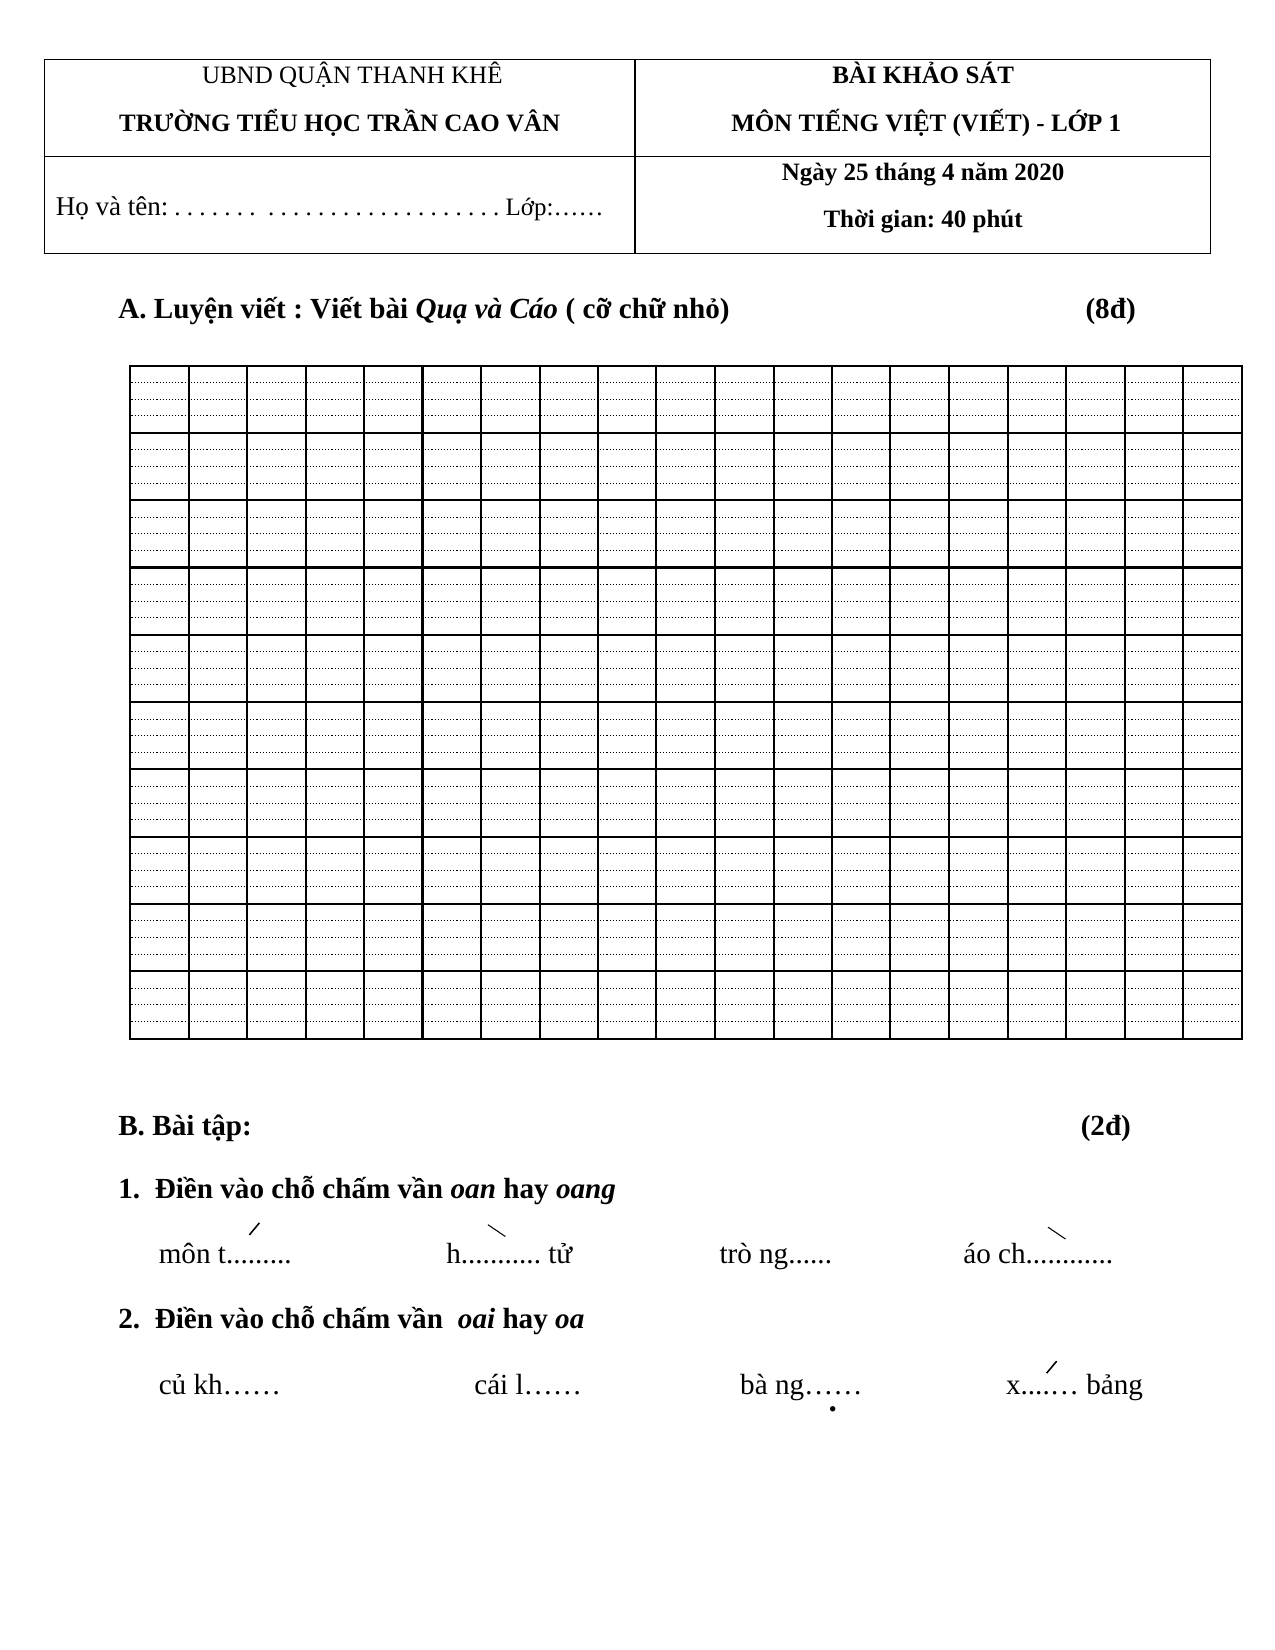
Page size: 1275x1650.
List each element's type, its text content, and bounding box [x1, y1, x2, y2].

table_cell [541, 483, 597, 499]
table_cell [775, 434, 831, 449]
table_cell [541, 636, 597, 651]
table_cell [307, 803, 363, 819]
table_cell [1067, 703, 1124, 718]
table_cell [775, 1021, 831, 1037]
table_cell [716, 988, 773, 1004]
table_cell [131, 786, 188, 802]
table_cell [716, 569, 773, 584]
table_cell [599, 684, 655, 701]
table_cell [1126, 668, 1182, 684]
table_cell [424, 886, 480, 903]
table_cell [541, 434, 597, 449]
table_header trò ng...... [664, 1224, 937, 1289]
table_cell [950, 1004, 1007, 1021]
table_cell [716, 399, 773, 415]
table_cell [657, 972, 714, 988]
table_cell [307, 819, 363, 836]
table_cell [891, 735, 948, 752]
table_cell [307, 1021, 363, 1037]
table_cell [1067, 719, 1124, 735]
table_cell [482, 533, 539, 550]
table_cell [541, 719, 597, 735]
table_cell [307, 399, 363, 415]
table_cell [1126, 853, 1182, 870]
table_cell [131, 449, 188, 466]
table_cell [891, 1021, 948, 1037]
table_cell [365, 584, 421, 601]
table_cell [775, 636, 831, 651]
table_cell [775, 719, 831, 735]
table_cell [482, 449, 539, 466]
table_cell [1009, 636, 1065, 651]
table_cell [657, 719, 714, 735]
table_cell [1126, 719, 1182, 735]
table_cell [1184, 668, 1241, 684]
table_cell [1126, 415, 1182, 432]
table_cell [1126, 886, 1182, 903]
table_cell [307, 770, 363, 786]
table_cell [248, 466, 305, 482]
table_cell [599, 770, 655, 786]
table_cell [1184, 719, 1241, 735]
table_cell [424, 920, 480, 937]
table_cell [190, 838, 246, 853]
table_cell [365, 533, 421, 550]
table_cell Họ và tên: . . . . . . . . . . . . . . . . . . . . . . . . . . Lớp:…… [45, 157, 634, 253]
table_cell [833, 770, 889, 786]
table_header [365, 367, 421, 382]
table_cell [131, 937, 188, 953]
table_cell [775, 533, 831, 550]
table_cell [424, 517, 480, 533]
table_cell [541, 752, 597, 768]
table_cell [950, 954, 1007, 970]
table_cell [190, 770, 246, 786]
table_cell [190, 752, 246, 768]
table_cell [424, 752, 480, 768]
table_cell [716, 584, 773, 601]
table_cell [716, 517, 773, 533]
table_cell [891, 584, 948, 601]
table_cell [657, 651, 714, 668]
table_cell [541, 1004, 597, 1021]
table_cell [365, 920, 421, 937]
table_cell [1126, 584, 1182, 601]
table_cell [541, 651, 597, 668]
table_cell [833, 533, 889, 550]
table_cell [541, 770, 597, 786]
table_cell [775, 651, 831, 668]
table_cell [950, 584, 1007, 601]
table_cell [1184, 803, 1241, 819]
table_header [716, 367, 773, 382]
table_cell [248, 550, 305, 566]
table_cell [248, 668, 305, 684]
table_cell [1126, 786, 1182, 802]
table_cell [248, 905, 305, 920]
table_cell [950, 719, 1007, 735]
table_cell [1009, 434, 1065, 449]
table_cell [833, 735, 889, 752]
table_cell [657, 735, 714, 752]
table_cell [1184, 601, 1241, 617]
table_cell [1126, 937, 1182, 953]
table_cell [190, 617, 246, 634]
table_cell [599, 838, 655, 853]
table_cell [190, 601, 246, 617]
table_cell [1126, 838, 1182, 853]
table_cell [833, 584, 889, 601]
table_cell [131, 819, 188, 836]
table_cell [365, 988, 421, 1004]
table_cell [1009, 752, 1065, 768]
table_cell [1184, 1021, 1241, 1037]
table_cell [1067, 399, 1124, 415]
table_cell [131, 838, 188, 853]
table_cell [307, 668, 363, 684]
table_cell [657, 550, 714, 566]
table_cell [365, 399, 421, 415]
table_cell [891, 905, 948, 920]
table_cell [1009, 819, 1065, 836]
table_header [482, 367, 539, 382]
table_header củ kh…… [118, 1355, 391, 1419]
table_header môn t......... [118, 1224, 391, 1289]
table_cell [131, 735, 188, 752]
table_cell [716, 735, 773, 752]
table_cell [1067, 517, 1124, 533]
table_cell [1067, 684, 1124, 701]
table_cell [833, 449, 889, 466]
table_cell [131, 853, 188, 870]
table_cell [891, 617, 948, 634]
table_cell [131, 684, 188, 701]
table_cell [657, 517, 714, 533]
table_cell [424, 988, 480, 1004]
table_cell [365, 719, 421, 735]
table_cell [424, 803, 480, 819]
table_cell [833, 905, 889, 920]
table_header [775, 367, 831, 382]
table_cell [365, 550, 421, 566]
table_header UBND QUẬN THANH KHÊ TRƯỜNG TIỂU HỌC TRẦN CAO VÂN [45, 60, 634, 156]
table_cell [1009, 1021, 1065, 1037]
table_cell [190, 786, 246, 802]
table_cell [365, 1021, 421, 1037]
table_cell [190, 1004, 246, 1021]
table_cell [891, 636, 948, 651]
table_cell [307, 988, 363, 1004]
table_cell [541, 703, 597, 718]
table_cell [716, 617, 773, 634]
table_cell [599, 735, 655, 752]
table_cell [599, 870, 655, 886]
table_cell [307, 382, 363, 399]
table_cell [891, 449, 948, 466]
table_cell [775, 770, 831, 786]
table_cell [1067, 617, 1124, 634]
table_cell [482, 382, 539, 399]
table_cell [482, 651, 539, 668]
table_cell [775, 617, 831, 634]
table_cell [365, 905, 421, 920]
table_cell [599, 584, 655, 601]
table_cell [1126, 449, 1182, 466]
table_header [424, 367, 480, 382]
table_cell [716, 533, 773, 550]
table_cell [1126, 1004, 1182, 1021]
table_cell [716, 684, 773, 701]
table_cell [891, 920, 948, 937]
table_cell [1067, 870, 1124, 886]
table_cell [1009, 937, 1065, 953]
table_cell [131, 988, 188, 1004]
table_cell [950, 920, 1007, 937]
table_cell [541, 988, 597, 1004]
table_cell [1067, 668, 1124, 684]
table_cell [891, 550, 948, 566]
table_cell [950, 517, 1007, 533]
table_cell [716, 1004, 773, 1021]
table_cell [599, 937, 655, 953]
table_cell [541, 399, 597, 415]
table_cell [131, 466, 188, 482]
table_cell [891, 517, 948, 533]
table_cell [248, 382, 305, 399]
table_cell [131, 803, 188, 819]
table_cell [657, 920, 714, 937]
table_cell [541, 382, 597, 399]
table_cell [1067, 920, 1124, 937]
table_cell [248, 1021, 305, 1037]
table_cell [833, 550, 889, 566]
table_cell [1009, 601, 1065, 617]
table_header cái l…… [391, 1355, 664, 1419]
table_cell [190, 449, 246, 466]
table_cell [599, 786, 655, 802]
table_cell [307, 483, 363, 499]
table_cell [1184, 954, 1241, 970]
table_cell [541, 533, 597, 550]
table_cell [833, 719, 889, 735]
table_cell [950, 399, 1007, 415]
table_cell [424, 972, 480, 988]
table_cell [482, 601, 539, 617]
table_header [1184, 367, 1241, 382]
table_cell [482, 1004, 539, 1021]
table_cell [1126, 1021, 1182, 1037]
table_cell [424, 1004, 480, 1021]
table_cell [657, 668, 714, 684]
table_cell [891, 483, 948, 499]
table_cell [1126, 920, 1182, 937]
table_cell [365, 752, 421, 768]
table_cell [599, 434, 655, 449]
table_cell [950, 684, 1007, 701]
table_cell [1184, 735, 1241, 752]
table_cell [131, 584, 188, 601]
table_cell [190, 719, 246, 735]
table_cell [599, 954, 655, 970]
table_header [833, 367, 889, 382]
table_cell [1067, 434, 1124, 449]
table_cell [775, 501, 831, 517]
table_cell [775, 399, 831, 415]
table_cell [775, 703, 831, 718]
table_cell [1184, 651, 1241, 668]
table_cell [482, 517, 539, 533]
table_cell [541, 1021, 597, 1037]
table_cell [775, 905, 831, 920]
table_cell [190, 434, 246, 449]
table_cell [365, 617, 421, 634]
table_cell [190, 569, 246, 584]
table_cell [424, 905, 480, 920]
table_cell [482, 954, 539, 970]
table_cell [248, 770, 305, 786]
table_cell [248, 920, 305, 937]
table_cell [307, 1004, 363, 1021]
table_cell [424, 466, 480, 482]
table_cell [891, 786, 948, 802]
table_header [541, 367, 597, 382]
table_cell [1184, 752, 1241, 768]
table_header [657, 367, 714, 382]
table_cell [950, 905, 1007, 920]
table_cell [716, 937, 773, 953]
table_cell [131, 501, 188, 517]
table_cell [365, 819, 421, 836]
table_cell [716, 972, 773, 988]
table_cell [307, 517, 363, 533]
table_cell [541, 886, 597, 903]
table_cell [541, 920, 597, 937]
table_cell [541, 937, 597, 953]
table_cell [599, 483, 655, 499]
table_cell [248, 617, 305, 634]
table_cell [365, 886, 421, 903]
table_cell [482, 466, 539, 482]
table_cell [833, 415, 889, 432]
table_cell [1126, 399, 1182, 415]
table_cell [950, 636, 1007, 651]
table_cell [365, 853, 421, 870]
table_cell [1184, 1004, 1241, 1021]
table_cell [307, 584, 363, 601]
table_cell [833, 569, 889, 584]
table_cell [1009, 1004, 1065, 1021]
table_cell [950, 886, 1007, 903]
table_cell [1009, 517, 1065, 533]
table_cell [131, 569, 188, 584]
table_cell [190, 636, 246, 651]
table_cell [365, 569, 421, 584]
table_cell [248, 937, 305, 953]
table_cell [1009, 988, 1065, 1004]
table_cell [833, 636, 889, 651]
table_cell [599, 569, 655, 584]
table_cell [891, 954, 948, 970]
table_cell [541, 735, 597, 752]
table_cell [131, 770, 188, 786]
table_cell [833, 501, 889, 517]
table_cell [482, 684, 539, 701]
table_cell [365, 803, 421, 819]
table_cell [657, 1004, 714, 1021]
table_cell [716, 803, 773, 819]
table_cell [190, 651, 246, 668]
table_cell [1009, 668, 1065, 684]
table_cell [541, 870, 597, 886]
table_cell [775, 870, 831, 886]
table_cell [424, 399, 480, 415]
table_cell [131, 550, 188, 566]
table_cell [1184, 434, 1241, 449]
table_cell [131, 972, 188, 988]
table_cell [1009, 569, 1065, 584]
table_cell [131, 719, 188, 735]
table_cell [833, 601, 889, 617]
table_cell [891, 838, 948, 853]
table_cell [424, 550, 480, 566]
table_cell [248, 886, 305, 903]
table_cell [424, 601, 480, 617]
table_cell [248, 1004, 305, 1021]
table_cell [657, 870, 714, 886]
table_cell [599, 920, 655, 937]
table_cell [1067, 533, 1124, 550]
table_cell [482, 870, 539, 886]
table_cell [1184, 703, 1241, 718]
table_cell [833, 382, 889, 399]
table_cell [775, 569, 831, 584]
table_cell [1067, 886, 1124, 903]
table_cell [1184, 569, 1241, 584]
table_cell [657, 533, 714, 550]
table_cell [599, 449, 655, 466]
table_cell [541, 684, 597, 701]
table_cell [1009, 886, 1065, 903]
table_cell [1184, 533, 1241, 550]
table_cell [833, 466, 889, 482]
table_cell [716, 870, 773, 886]
table_cell [424, 838, 480, 853]
table_cell [950, 501, 1007, 517]
table_cell [482, 584, 539, 601]
table_cell [307, 415, 363, 432]
table_cell [424, 636, 480, 651]
table_cell [541, 584, 597, 601]
table_cell [950, 466, 1007, 482]
table_cell [833, 853, 889, 870]
table_cell [1009, 501, 1065, 517]
table_cell [1067, 853, 1124, 870]
table_cell [190, 735, 246, 752]
table_cell [307, 920, 363, 937]
table_cell [599, 905, 655, 920]
table_cell [424, 617, 480, 634]
table_cell [365, 651, 421, 668]
table_cell [657, 770, 714, 786]
table_cell [1067, 752, 1124, 768]
table_cell [1009, 905, 1065, 920]
table_cell [248, 601, 305, 617]
table_cell [1184, 483, 1241, 499]
table_cell [950, 735, 1007, 752]
table_cell [482, 838, 539, 853]
table_cell [657, 703, 714, 718]
table_cell [307, 636, 363, 651]
table_cell [1009, 684, 1065, 701]
table_cell [599, 719, 655, 735]
table_cell [424, 651, 480, 668]
table_cell [248, 415, 305, 432]
table_cell [190, 517, 246, 533]
table_header x....… bảng [938, 1355, 1211, 1419]
table_cell [365, 501, 421, 517]
table_cell [1067, 972, 1124, 988]
table_cell [1126, 752, 1182, 768]
table_cell [833, 617, 889, 634]
table_cell [657, 399, 714, 415]
table_cell [307, 684, 363, 701]
table_cell [657, 382, 714, 399]
table_cell [950, 569, 1007, 584]
table_cell [950, 803, 1007, 819]
table_cell [482, 668, 539, 684]
table_cell [1126, 972, 1182, 988]
table_cell [775, 466, 831, 482]
table_cell [716, 838, 773, 853]
table_cell [775, 954, 831, 970]
table_cell [775, 803, 831, 819]
table_cell [833, 803, 889, 819]
table_cell [131, 886, 188, 903]
table_cell [1009, 703, 1065, 718]
text 1. Điền vào chỗ chấm vần oan hay oang [118, 1171, 1211, 1205]
table_cell [657, 886, 714, 903]
table_cell [599, 972, 655, 988]
table_cell [307, 449, 363, 466]
table_cell [541, 786, 597, 802]
table_cell [1126, 550, 1182, 566]
table_cell [307, 853, 363, 870]
table_cell [775, 415, 831, 432]
table_cell [891, 752, 948, 768]
table_cell [1184, 937, 1241, 953]
table_cell [190, 415, 246, 432]
table_cell [131, 870, 188, 886]
table_cell [248, 703, 305, 718]
table_header bà ng…… [665, 1355, 938, 1419]
table_cell [424, 415, 480, 432]
table_header [1009, 367, 1065, 382]
table_cell [950, 786, 1007, 802]
table_header [891, 367, 948, 382]
table_cell [365, 601, 421, 617]
table_cell [482, 819, 539, 836]
table_cell [599, 886, 655, 903]
table_cell [248, 870, 305, 886]
table_cell [716, 719, 773, 735]
table_cell [1009, 415, 1065, 432]
table_cell [599, 803, 655, 819]
table_cell [775, 786, 831, 802]
table_cell [365, 735, 421, 752]
table_cell [1009, 651, 1065, 668]
table_cell [775, 920, 831, 937]
table_cell [891, 533, 948, 550]
table_cell [1184, 382, 1241, 399]
table_cell [365, 937, 421, 953]
table_cell [541, 517, 597, 533]
table_cell [482, 853, 539, 870]
table_cell [1067, 569, 1124, 584]
table_cell [541, 449, 597, 466]
table_cell [1126, 434, 1182, 449]
table_cell [775, 972, 831, 988]
table_cell [950, 972, 1007, 988]
table_cell [657, 449, 714, 466]
table_cell [716, 786, 773, 802]
table_cell [891, 684, 948, 701]
table_cell [599, 668, 655, 684]
table_cell [190, 937, 246, 953]
table_cell [1067, 786, 1124, 802]
table_cell [1067, 770, 1124, 786]
table_cell [833, 786, 889, 802]
table_cell [1009, 803, 1065, 819]
table_cell [1126, 803, 1182, 819]
table_cell [775, 483, 831, 499]
table_cell [1067, 501, 1124, 517]
text 2. Điền vào chỗ chấm vần oai hay oa [118, 1302, 1211, 1335]
table_header [307, 367, 363, 382]
table_cell [482, 434, 539, 449]
table_cell [424, 382, 480, 399]
table_cell [190, 870, 246, 886]
table_cell [248, 719, 305, 735]
table_cell [950, 937, 1007, 953]
table_cell [657, 636, 714, 651]
table_cell [1009, 399, 1065, 415]
table_cell [131, 533, 188, 550]
table_cell [891, 886, 948, 903]
table_cell [190, 399, 246, 415]
table_header [599, 367, 655, 382]
table_cell [833, 684, 889, 701]
table_cell [1067, 735, 1124, 752]
table_cell [599, 752, 655, 768]
table_cell [950, 651, 1007, 668]
table_cell [307, 719, 363, 735]
table_cell [307, 550, 363, 566]
table_cell [657, 803, 714, 819]
table_cell [541, 601, 597, 617]
table_cell [1126, 517, 1182, 533]
table_cell [131, 636, 188, 651]
table_cell [248, 684, 305, 701]
table_cell [190, 533, 246, 550]
table_cell [775, 584, 831, 601]
table_cell [657, 466, 714, 482]
table_cell [775, 937, 831, 953]
table_cell [365, 684, 421, 701]
table_cell [833, 752, 889, 768]
table_cell [1126, 870, 1182, 886]
table_cell [307, 569, 363, 584]
table_cell [657, 838, 714, 853]
table_cell [891, 770, 948, 786]
table_cell [424, 533, 480, 550]
table_cell [541, 853, 597, 870]
table_cell [833, 954, 889, 970]
table_cell [599, 1004, 655, 1021]
table_cell [1126, 703, 1182, 718]
table_cell [1009, 550, 1065, 566]
table_cell [716, 636, 773, 651]
table_cell [833, 434, 889, 449]
table_cell [307, 905, 363, 920]
table_cell [950, 668, 1007, 684]
table_cell [833, 1021, 889, 1037]
table_cell [1184, 617, 1241, 634]
table_cell [716, 550, 773, 566]
table_cell [190, 466, 246, 482]
table_cell [131, 617, 188, 634]
table_cell [891, 819, 948, 836]
table_cell [131, 920, 188, 937]
table_cell [716, 920, 773, 937]
table_cell [1009, 584, 1065, 601]
table_cell [248, 853, 305, 870]
table_cell [1184, 399, 1241, 415]
table_cell [248, 501, 305, 517]
table_header h........... tử [391, 1224, 664, 1289]
table_cell [950, 617, 1007, 634]
table_cell [541, 972, 597, 988]
table_cell [248, 651, 305, 668]
table_cell [833, 399, 889, 415]
table_cell [190, 853, 246, 870]
table_cell [190, 803, 246, 819]
table_cell [833, 870, 889, 886]
table_cell [657, 853, 714, 870]
table_cell [248, 517, 305, 533]
table_cell [891, 937, 948, 953]
table_cell [482, 735, 539, 752]
table_cell [833, 920, 889, 937]
table_cell [1067, 838, 1124, 853]
table_cell [365, 870, 421, 886]
table_cell [424, 954, 480, 970]
table_cell [1126, 569, 1182, 584]
table_cell [1009, 954, 1065, 970]
table_cell [775, 752, 831, 768]
table_cell [190, 972, 246, 988]
table_cell [1184, 449, 1241, 466]
table_cell [891, 651, 948, 668]
table_cell [424, 853, 480, 870]
table_cell [599, 853, 655, 870]
table_cell [131, 668, 188, 684]
table_cell [424, 870, 480, 886]
table_cell [131, 954, 188, 970]
table_cell [1067, 937, 1124, 953]
table_cell [657, 684, 714, 701]
table_cell [775, 449, 831, 466]
table_cell [365, 449, 421, 466]
table_cell [365, 382, 421, 399]
table_cell [716, 905, 773, 920]
table_cell [775, 382, 831, 399]
table_cell [833, 838, 889, 853]
table_cell [307, 735, 363, 752]
table_cell [131, 1021, 188, 1037]
table_cell [1009, 466, 1065, 482]
table_cell [307, 501, 363, 517]
table_cell [1184, 853, 1241, 870]
table_cell [950, 870, 1007, 886]
table_cell [950, 703, 1007, 718]
table_cell [950, 550, 1007, 566]
table_cell [248, 972, 305, 988]
table_cell [541, 415, 597, 432]
table_cell [248, 954, 305, 970]
table_cell [716, 466, 773, 482]
table_cell [891, 1004, 948, 1021]
table_cell [1009, 786, 1065, 802]
table_cell [716, 886, 773, 903]
table_cell [248, 636, 305, 651]
table_cell [307, 703, 363, 718]
table_cell [833, 703, 889, 718]
table_cell [365, 668, 421, 684]
table_cell [891, 853, 948, 870]
table_cell [365, 703, 421, 718]
table_cell [1126, 533, 1182, 550]
table_cell [541, 803, 597, 819]
table_cell [891, 434, 948, 449]
table_cell [716, 770, 773, 786]
table_cell [950, 1021, 1007, 1037]
table_cell [1184, 838, 1241, 853]
table_cell [190, 905, 246, 920]
table_cell [833, 937, 889, 953]
table_cell [131, 382, 188, 399]
table_cell [307, 972, 363, 988]
table_cell [1184, 517, 1241, 533]
table_cell [365, 954, 421, 970]
table_cell [891, 415, 948, 432]
table_cell [1126, 501, 1182, 517]
table_cell [190, 584, 246, 601]
table_cell [716, 601, 773, 617]
table_cell [248, 533, 305, 550]
table_cell [950, 382, 1007, 399]
table_cell [1184, 466, 1241, 482]
table_cell [190, 1021, 246, 1037]
table_header [248, 367, 305, 382]
table_cell [482, 415, 539, 432]
table_cell [1126, 651, 1182, 668]
table_cell [833, 988, 889, 1004]
table_cell [1184, 550, 1241, 566]
table_cell [716, 752, 773, 768]
table_cell [482, 569, 539, 584]
table_cell [1184, 905, 1241, 920]
table_cell [482, 972, 539, 988]
table_cell [891, 803, 948, 819]
table_cell [424, 584, 480, 601]
table_cell [716, 954, 773, 970]
table_cell [657, 434, 714, 449]
table_cell [248, 449, 305, 466]
table_cell [657, 501, 714, 517]
table_cell [716, 819, 773, 836]
table_cell [1067, 415, 1124, 432]
table_cell [657, 483, 714, 499]
table_cell [131, 1004, 188, 1021]
table_cell [1067, 382, 1124, 399]
table_cell [131, 517, 188, 533]
table_cell [657, 937, 714, 953]
table_cell [657, 752, 714, 768]
table_cell [657, 954, 714, 970]
table_cell [482, 703, 539, 718]
table_cell [1184, 415, 1241, 432]
table_cell [1067, 1021, 1124, 1037]
table_cell [1067, 803, 1124, 819]
table_cell [1126, 954, 1182, 970]
table_cell [1009, 483, 1065, 499]
table_cell [950, 533, 1007, 550]
table_cell [950, 449, 1007, 466]
table_cell [482, 483, 539, 499]
table_cell [1126, 819, 1182, 836]
table_cell [424, 569, 480, 584]
table_cell [307, 838, 363, 853]
table_cell [541, 838, 597, 853]
table_cell [891, 988, 948, 1004]
table_cell [657, 786, 714, 802]
table_cell [716, 483, 773, 499]
table_cell [891, 668, 948, 684]
table_cell [833, 972, 889, 988]
table_cell [131, 399, 188, 415]
table_cell [1067, 483, 1124, 499]
table_cell [1009, 382, 1065, 399]
table_cell [365, 415, 421, 432]
table_cell [833, 483, 889, 499]
table_cell [190, 668, 246, 684]
table_cell [307, 954, 363, 970]
table_cell [424, 819, 480, 836]
table_cell [833, 668, 889, 684]
table_cell [1067, 988, 1124, 1004]
table_cell [891, 466, 948, 482]
table_header [190, 367, 246, 382]
table_cell [1184, 684, 1241, 701]
table_cell [307, 651, 363, 668]
table_cell [541, 550, 597, 566]
table_cell [307, 870, 363, 886]
table_cell [131, 752, 188, 768]
table_cell [482, 886, 539, 903]
table_cell [599, 415, 655, 432]
table_cell [1067, 1004, 1124, 1021]
table_cell [248, 988, 305, 1004]
table_header [950, 367, 1007, 382]
table_cell [190, 501, 246, 517]
table_header [1067, 367, 1124, 382]
table_cell [1067, 584, 1124, 601]
table_cell [1067, 601, 1124, 617]
table_cell [775, 1004, 831, 1021]
table_cell [482, 752, 539, 768]
table_cell [1126, 466, 1182, 482]
table_cell [716, 651, 773, 668]
table_cell [775, 819, 831, 836]
table_cell [1184, 501, 1241, 517]
table_cell [248, 569, 305, 584]
table_cell [190, 550, 246, 566]
table_cell [248, 803, 305, 819]
table_cell [1126, 905, 1182, 920]
table_cell [482, 399, 539, 415]
table_cell [365, 770, 421, 786]
table_cell [248, 735, 305, 752]
table_cell [775, 735, 831, 752]
table_cell [1009, 920, 1065, 937]
table_cell [248, 584, 305, 601]
table_cell [950, 434, 1007, 449]
table_cell [365, 786, 421, 802]
table_cell [1009, 719, 1065, 735]
table_cell [482, 719, 539, 735]
table_cell [599, 819, 655, 836]
table_cell [599, 533, 655, 550]
table_cell [365, 466, 421, 482]
table_cell [599, 501, 655, 517]
table_header áo ch............ [937, 1224, 1211, 1289]
table_cell [1184, 988, 1241, 1004]
table_cell [365, 517, 421, 533]
table_cell [1067, 449, 1124, 466]
table_cell [131, 601, 188, 617]
table_cell [1184, 786, 1241, 802]
table_cell [950, 988, 1007, 1004]
table_cell [482, 501, 539, 517]
table_cell [307, 601, 363, 617]
table_cell [716, 449, 773, 466]
table_cell [1126, 636, 1182, 651]
table_cell [482, 770, 539, 786]
table_cell [950, 601, 1007, 617]
table_cell [1126, 601, 1182, 617]
table_cell [541, 668, 597, 684]
table_cell [190, 483, 246, 499]
table_cell [1126, 735, 1182, 752]
table_cell [1067, 905, 1124, 920]
table_cell [1067, 954, 1124, 970]
table_cell [950, 819, 1007, 836]
table_cell [891, 399, 948, 415]
table_cell [248, 838, 305, 853]
table_cell [248, 483, 305, 499]
table_cell [716, 382, 773, 399]
table_cell [599, 636, 655, 651]
table_header [131, 367, 188, 382]
table_cell [950, 415, 1007, 432]
table_cell Ngày 25 tháng 4 năm 2020 Thời gian: 40 phút [636, 157, 1210, 253]
table_cell [657, 601, 714, 617]
table_cell [775, 550, 831, 566]
table_cell [775, 517, 831, 533]
table_cell [891, 569, 948, 584]
table_cell [599, 617, 655, 634]
table_header [1126, 367, 1182, 382]
text A. Luyện viết : Viết bài Quạ và Cáo ( cỡ chữ nhỏ) (8đ) [118, 291, 1211, 324]
table_cell [190, 988, 246, 1004]
table_cell [716, 501, 773, 517]
table_cell [248, 399, 305, 415]
table_cell [657, 415, 714, 432]
table_cell [307, 533, 363, 550]
table_cell [775, 601, 831, 617]
table_cell [365, 838, 421, 853]
table_cell [716, 415, 773, 432]
table_cell [657, 905, 714, 920]
table_cell [424, 434, 480, 449]
table_cell [248, 786, 305, 802]
table_cell [775, 853, 831, 870]
table_cell [1067, 651, 1124, 668]
table_cell [1126, 684, 1182, 701]
table_cell [716, 1021, 773, 1037]
table_cell [775, 684, 831, 701]
table_cell [482, 636, 539, 651]
table_cell [891, 501, 948, 517]
table_cell [1009, 770, 1065, 786]
table_cell [541, 905, 597, 920]
table_cell [657, 819, 714, 836]
table_cell [1009, 617, 1065, 634]
table_cell [307, 434, 363, 449]
table_cell [1126, 770, 1182, 786]
table_cell [833, 651, 889, 668]
table_cell [1009, 972, 1065, 988]
table_cell [482, 1021, 539, 1037]
table_cell [950, 770, 1007, 786]
table_cell [1067, 550, 1124, 566]
table_cell [599, 550, 655, 566]
table_cell [891, 703, 948, 718]
table_cell [424, 937, 480, 953]
table_cell [307, 937, 363, 953]
table_cell [307, 617, 363, 634]
table_cell [1184, 819, 1241, 836]
table_cell [424, 770, 480, 786]
table_cell [307, 752, 363, 768]
table_cell [891, 382, 948, 399]
table_cell [1009, 838, 1065, 853]
table_cell [950, 752, 1007, 768]
table_cell [190, 703, 246, 718]
table_cell [131, 483, 188, 499]
table_cell [541, 466, 597, 482]
table_cell [1067, 636, 1124, 651]
table_cell [599, 703, 655, 718]
table_cell [365, 1004, 421, 1021]
table_cell [131, 651, 188, 668]
table_cell [1184, 770, 1241, 786]
table_cell [833, 1004, 889, 1021]
table_cell [131, 905, 188, 920]
table_cell [716, 434, 773, 449]
table_cell [365, 972, 421, 988]
table_cell [891, 870, 948, 886]
table_cell [365, 483, 421, 499]
table_cell [833, 886, 889, 903]
table_cell [950, 483, 1007, 499]
table_cell [307, 466, 363, 482]
table_cell [1126, 483, 1182, 499]
table_cell [541, 501, 597, 517]
table_cell [424, 735, 480, 752]
table_cell [424, 719, 480, 735]
table_cell [482, 617, 539, 634]
table_cell [775, 838, 831, 853]
table_cell [541, 819, 597, 836]
table_cell [1009, 870, 1065, 886]
table_cell [1184, 920, 1241, 937]
table_cell [833, 819, 889, 836]
table_cell [1009, 735, 1065, 752]
table_cell [482, 988, 539, 1004]
table_cell [190, 684, 246, 701]
table_cell [424, 703, 480, 718]
table_cell [891, 972, 948, 988]
table_cell [775, 668, 831, 684]
table_cell [716, 853, 773, 870]
table_cell [599, 601, 655, 617]
table_cell [424, 483, 480, 499]
table_cell [657, 1021, 714, 1037]
table_cell [657, 584, 714, 601]
table_cell [1126, 617, 1182, 634]
table_cell [248, 434, 305, 449]
table_cell [1067, 466, 1124, 482]
table_cell [482, 803, 539, 819]
table_cell [482, 786, 539, 802]
table_cell [599, 517, 655, 533]
table_cell [307, 786, 363, 802]
table_cell [190, 819, 246, 836]
table_cell [307, 886, 363, 903]
table_cell [424, 668, 480, 684]
table_cell [482, 905, 539, 920]
table_cell [599, 1021, 655, 1037]
table_cell [599, 651, 655, 668]
table_cell [190, 382, 246, 399]
table_cell [657, 569, 714, 584]
table_cell [190, 886, 246, 903]
table_cell [190, 920, 246, 937]
table_cell [716, 668, 773, 684]
table_cell [482, 550, 539, 566]
table_cell [424, 1021, 480, 1037]
table_cell [1184, 972, 1241, 988]
table_cell [1009, 533, 1065, 550]
table_cell [1126, 382, 1182, 399]
table_cell [775, 886, 831, 903]
table_cell [833, 517, 889, 533]
table_cell [131, 434, 188, 449]
table_cell [1184, 870, 1241, 886]
table_cell [365, 636, 421, 651]
table_cell [541, 569, 597, 584]
table_cell [1184, 584, 1241, 601]
table_cell [891, 719, 948, 735]
table_cell [424, 449, 480, 466]
table_cell [541, 954, 597, 970]
table_cell [891, 601, 948, 617]
table_cell [657, 988, 714, 1004]
table_cell [950, 838, 1007, 853]
table_cell [424, 501, 480, 517]
table_cell [599, 399, 655, 415]
table_cell [131, 703, 188, 718]
table_cell [950, 853, 1007, 870]
table_cell [482, 937, 539, 953]
table_cell [599, 988, 655, 1004]
table_cell [190, 954, 246, 970]
table_cell [599, 466, 655, 482]
table_cell [248, 752, 305, 768]
table_cell [541, 617, 597, 634]
table_cell [424, 684, 480, 701]
text B. Bài tập: (2đ) [118, 1108, 1211, 1142]
table_cell [1009, 449, 1065, 466]
table_cell [775, 988, 831, 1004]
table_cell [424, 786, 480, 802]
table_cell [482, 920, 539, 937]
table_cell [1126, 988, 1182, 1004]
table_header BÀI KHẢO SÁT MÔN TIẾNG VIỆT (VIẾT) - LỚP 1 [636, 60, 1210, 156]
table_cell [1009, 853, 1065, 870]
table_cell [365, 434, 421, 449]
table_cell [657, 617, 714, 634]
table_cell [716, 703, 773, 718]
table_cell [248, 819, 305, 836]
table_cell [599, 382, 655, 399]
table_cell [1184, 886, 1241, 903]
table_cell [1184, 636, 1241, 651]
table_cell [131, 415, 188, 432]
table_cell [1067, 819, 1124, 836]
